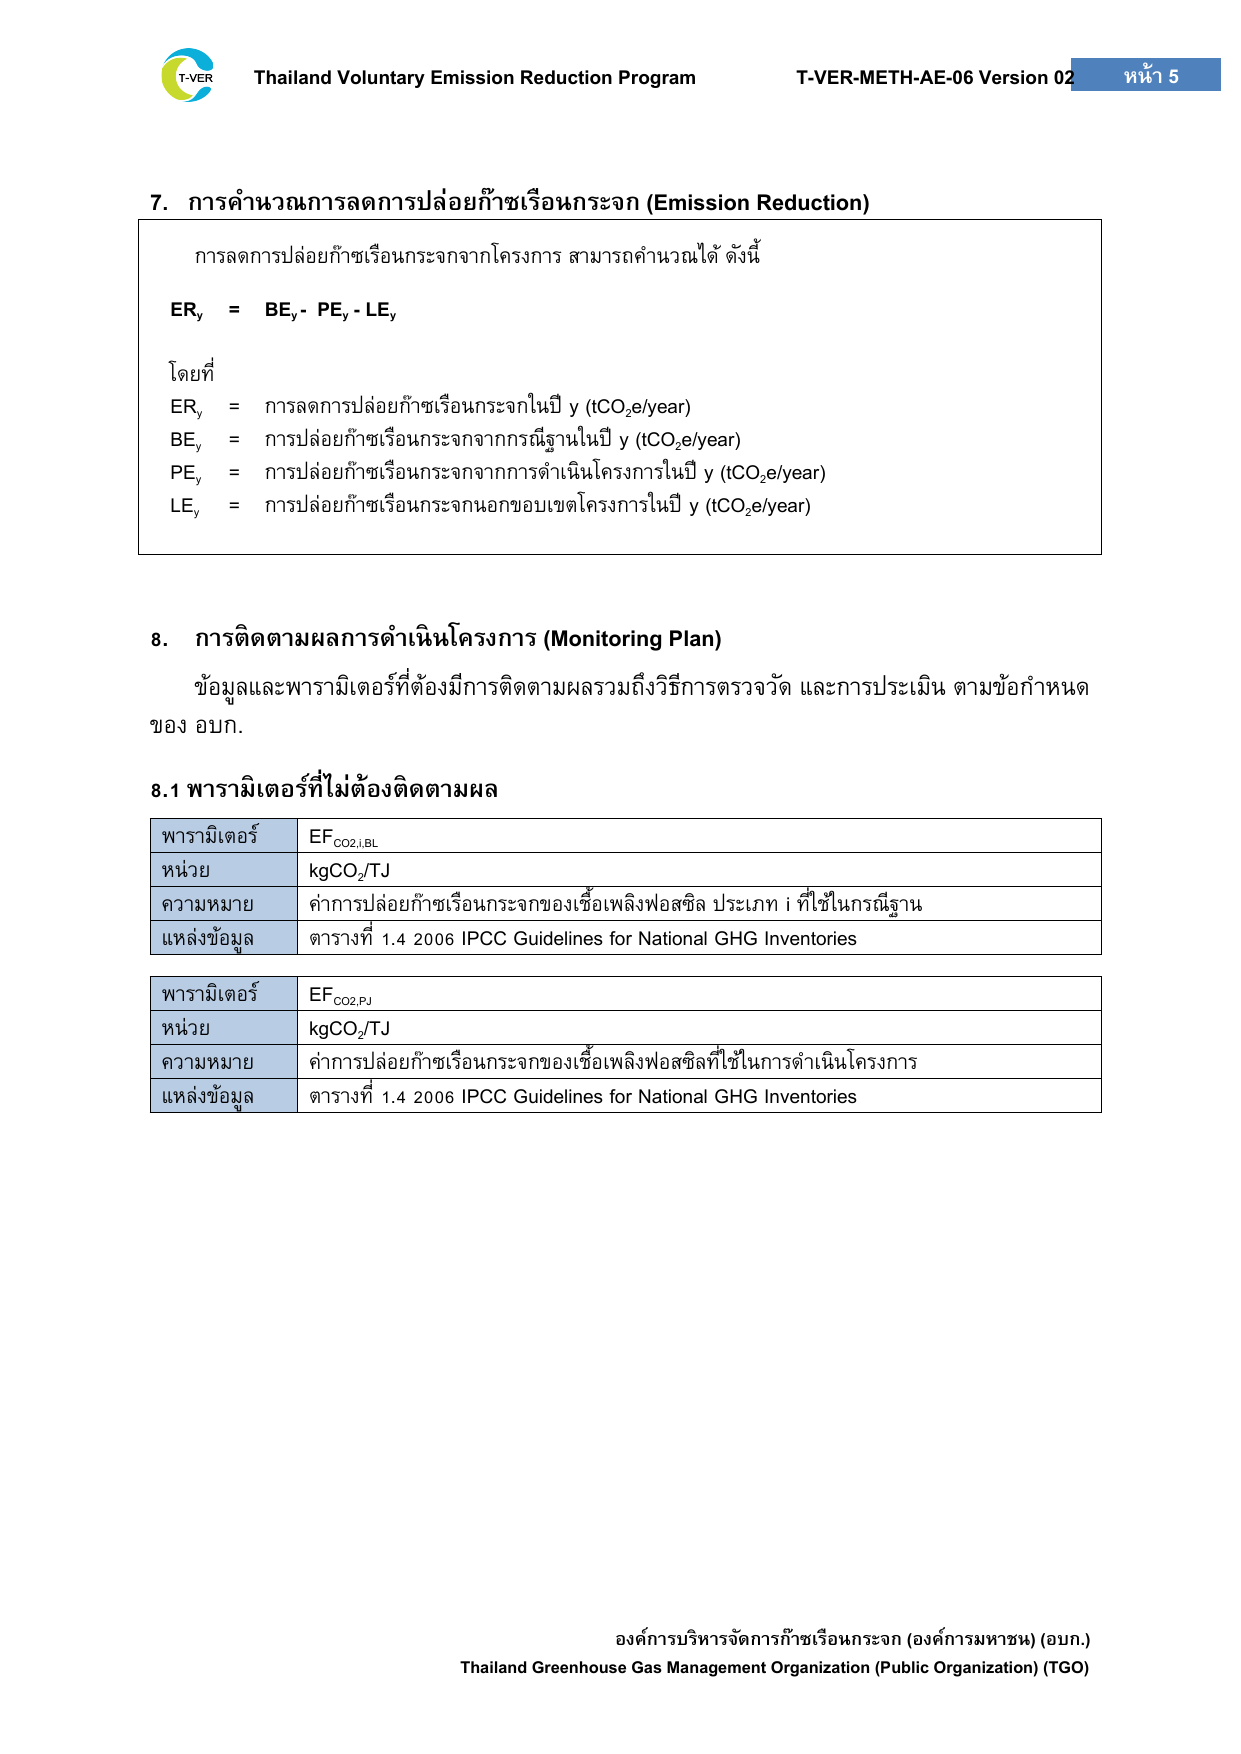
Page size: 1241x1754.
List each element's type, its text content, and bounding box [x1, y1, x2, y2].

table_cell ความหมาย [151, 887, 297, 920]
table_cell ตารางที่ 1.4 2006 IPCC Guidelines for National GHG Inventories [298, 921, 1101, 954]
table_header การลดการปล่อยก๊าซเรือนกระจกจากโครงการ สามารถคำนวณได้ ดังนี้ โดยที่ [139, 220, 1101, 554]
table_cell kgCO2/TJ [298, 1011, 1101, 1044]
table_header พารามิเตอร์ [151, 819, 297, 852]
table_header EFCO2,i,BL [298, 819, 1101, 852]
table_cell แหล่งข้อมูล [151, 921, 297, 954]
picture [197, 48, 213, 60]
table_cell หน่วย [151, 853, 297, 886]
table_cell ค่าการปล่อยก๊าซเรือนกระจกของเชื้อเพลิงฟอสซิลที่ใช้ในการดำเนินโครงการ [298, 1045, 1101, 1078]
table_cell ตารางที่ 1.4 2006 IPCC Guidelines for National GHG Inventories [298, 1079, 1101, 1112]
table_header EFCO2,PJ [298, 977, 1101, 1010]
text 8.1 พารามิเตอร์ที่ไม่ต้องติดตามผล [150, 768, 1090, 806]
picture [161, 48, 213, 102]
table_cell ค่าการปล่อยก๊าซเรือนกระจกของเชื้อเพลิงฟอสซิล ประเภท i ที่ใช้ในกรณีฐาน [298, 887, 1101, 920]
table_cell ความหมาย [151, 1045, 297, 1078]
text 8. การติดตามผลการดำเนินโครงการ (Monitoring Plan) [150, 618, 1090, 655]
text ข้อมูลและพารามิเตอร์ที่ต้องมีการติดตามผลรวมถึงวิธีการตรวจวัด และการประเมิน ตามข้อกำหนดของ อบก. [150, 668, 1090, 743]
table_cell หน่วย [151, 1011, 297, 1044]
table_cell kgCO2/TJ [298, 853, 1101, 886]
list การคำนวณการลดการปล่อยก๊าซเรือนกระจก (Emission Reduction) [150, 181, 1090, 219]
table_cell แหล่งข้อมูล [151, 1079, 297, 1112]
table_header พารามิเตอร์ [151, 977, 297, 1010]
